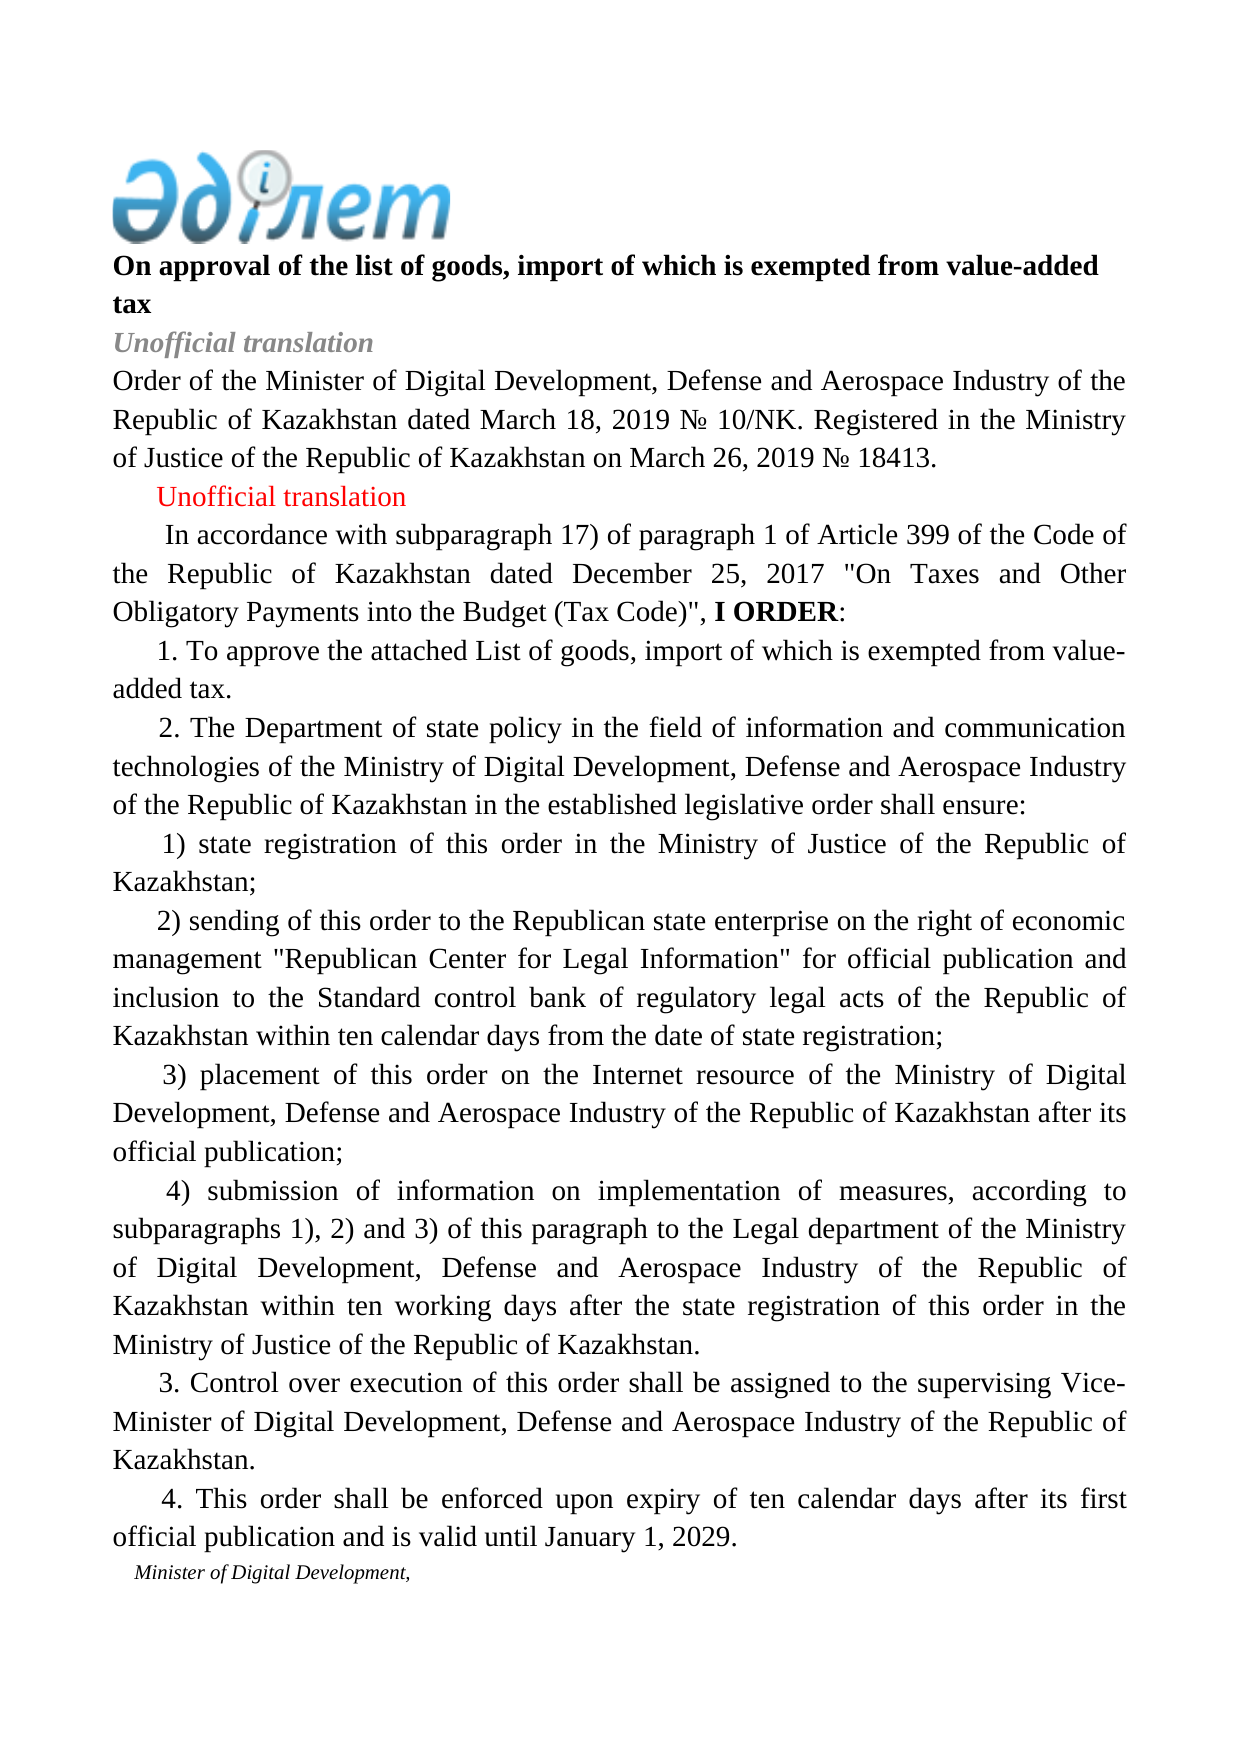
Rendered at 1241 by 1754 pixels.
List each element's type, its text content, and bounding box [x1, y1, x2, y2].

text 1) state registration of this order in the Ministry of Justice of the Republic of Kazakhstan; [112, 826, 1128, 898]
text On approval of the list of goods, import of which is exempted from value-added tax [112, 248, 1128, 320]
table_header Minister of Digital Development, [101, 1558, 1240, 1589]
text 2) sending of this order to the Republican state enterprise on the right of economic management "Republican Center for Legal Information" for official publication and inclusion to the Standard control bank of regulatory legal acts of the Republic of Kazakhstan within ten calendar days from the date of state registration; [112, 903, 1128, 1052]
text In accordance with subparagraph 17) of paragraph 1 of Article 399 of the Code of the Republic of Kazakhstan dated December 25, 2017 "On Taxes and Other Obligatory Payments into the Budget (Tax Code)", I ORDER: [112, 517, 1128, 628]
text 3) placement of this order on the Internet resource of the Ministry of Digital Development, Defense and Aerospace Industry of the Republic of Kazakhstan after its official publication; [112, 1057, 1128, 1168]
picture [112, 150, 451, 244]
text 3. Control over execution of this order shall be assigned to the supervising Vice-Minister of Digital Development, Defense and Aerospace Industry of the Republic of Kazakhstan. [112, 1365, 1128, 1476]
text Unofficial translation [112, 325, 1128, 358]
text Order of the Minister of Digital Development, Defense and Aerospace Industry of the Republic of Kazakhstan dated March 18, 2019 № 10/NK. Registered in the Ministry of Justice of the Republic of Kazakhstan on March 26, 2019 № 18413. [112, 363, 1128, 474]
text 2. The Department of state policy in the field of information and communication technologies of the Ministry of Digital Development, Defense and Aerospace Industry of the Republic of Kazakhstan in the established legislative order shall ensure: [112, 710, 1128, 821]
text 1. To approve the attached List of goods, import of which is exempted from value-added tax. [112, 633, 1128, 705]
text Unofficial translation [112, 479, 1128, 512]
text 4. This order shall be enforced upon expiry of ten calendar days after its first official publication and is valid until January 1, 2029. [112, 1481, 1128, 1553]
text 4) submission of information on implementation of measures, according to subparagraphs 1), 2) and 3) of this paragraph to the Legal department of the Ministry of Digital Development, Defense and Aerospace Industry of the Republic of Kazakhstan within ten working days after the state registration of this order in the Ministry of Justice of the Republic of Kazakhstan. [112, 1173, 1128, 1360]
